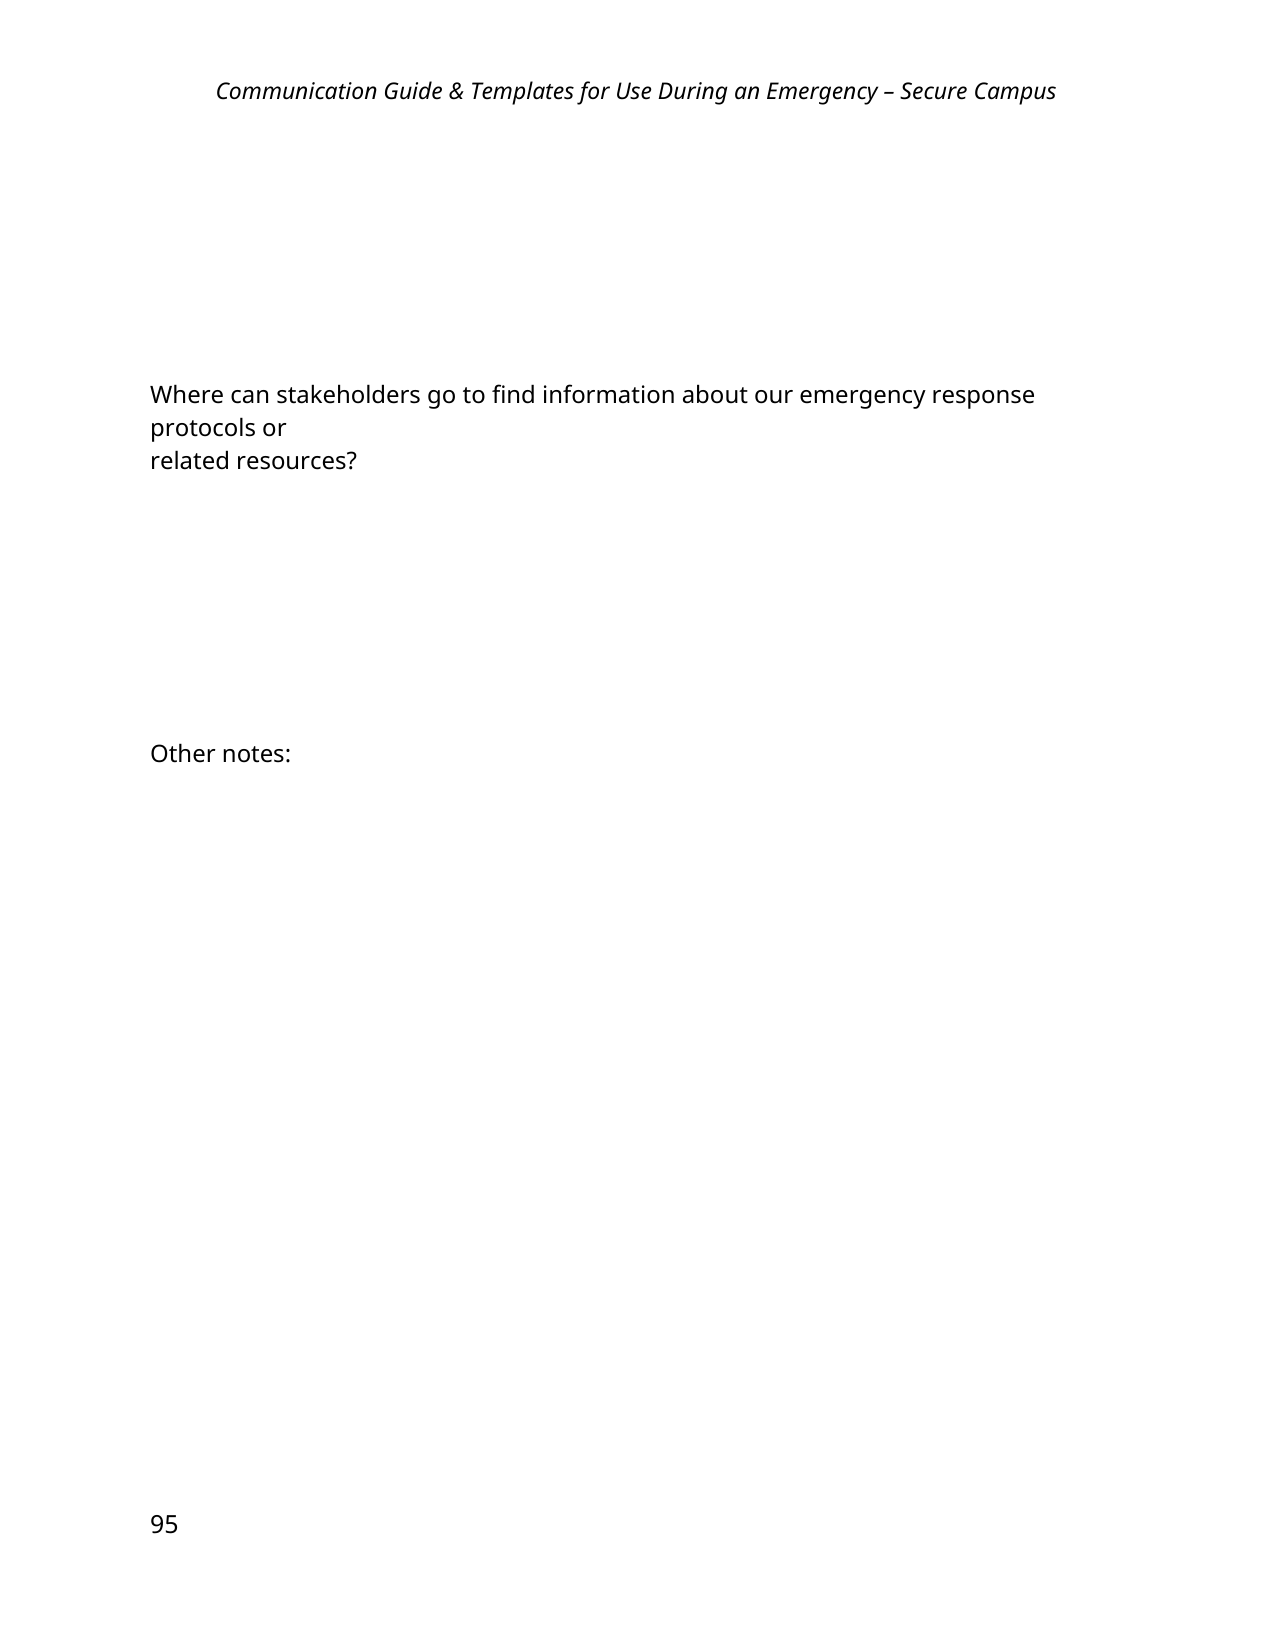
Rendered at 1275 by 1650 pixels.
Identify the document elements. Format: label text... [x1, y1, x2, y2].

text Other notes: [150, 737, 1125, 769]
text Where can stakeholders go to find information about our emergency response protocols or related resources? [150, 378, 1125, 476]
